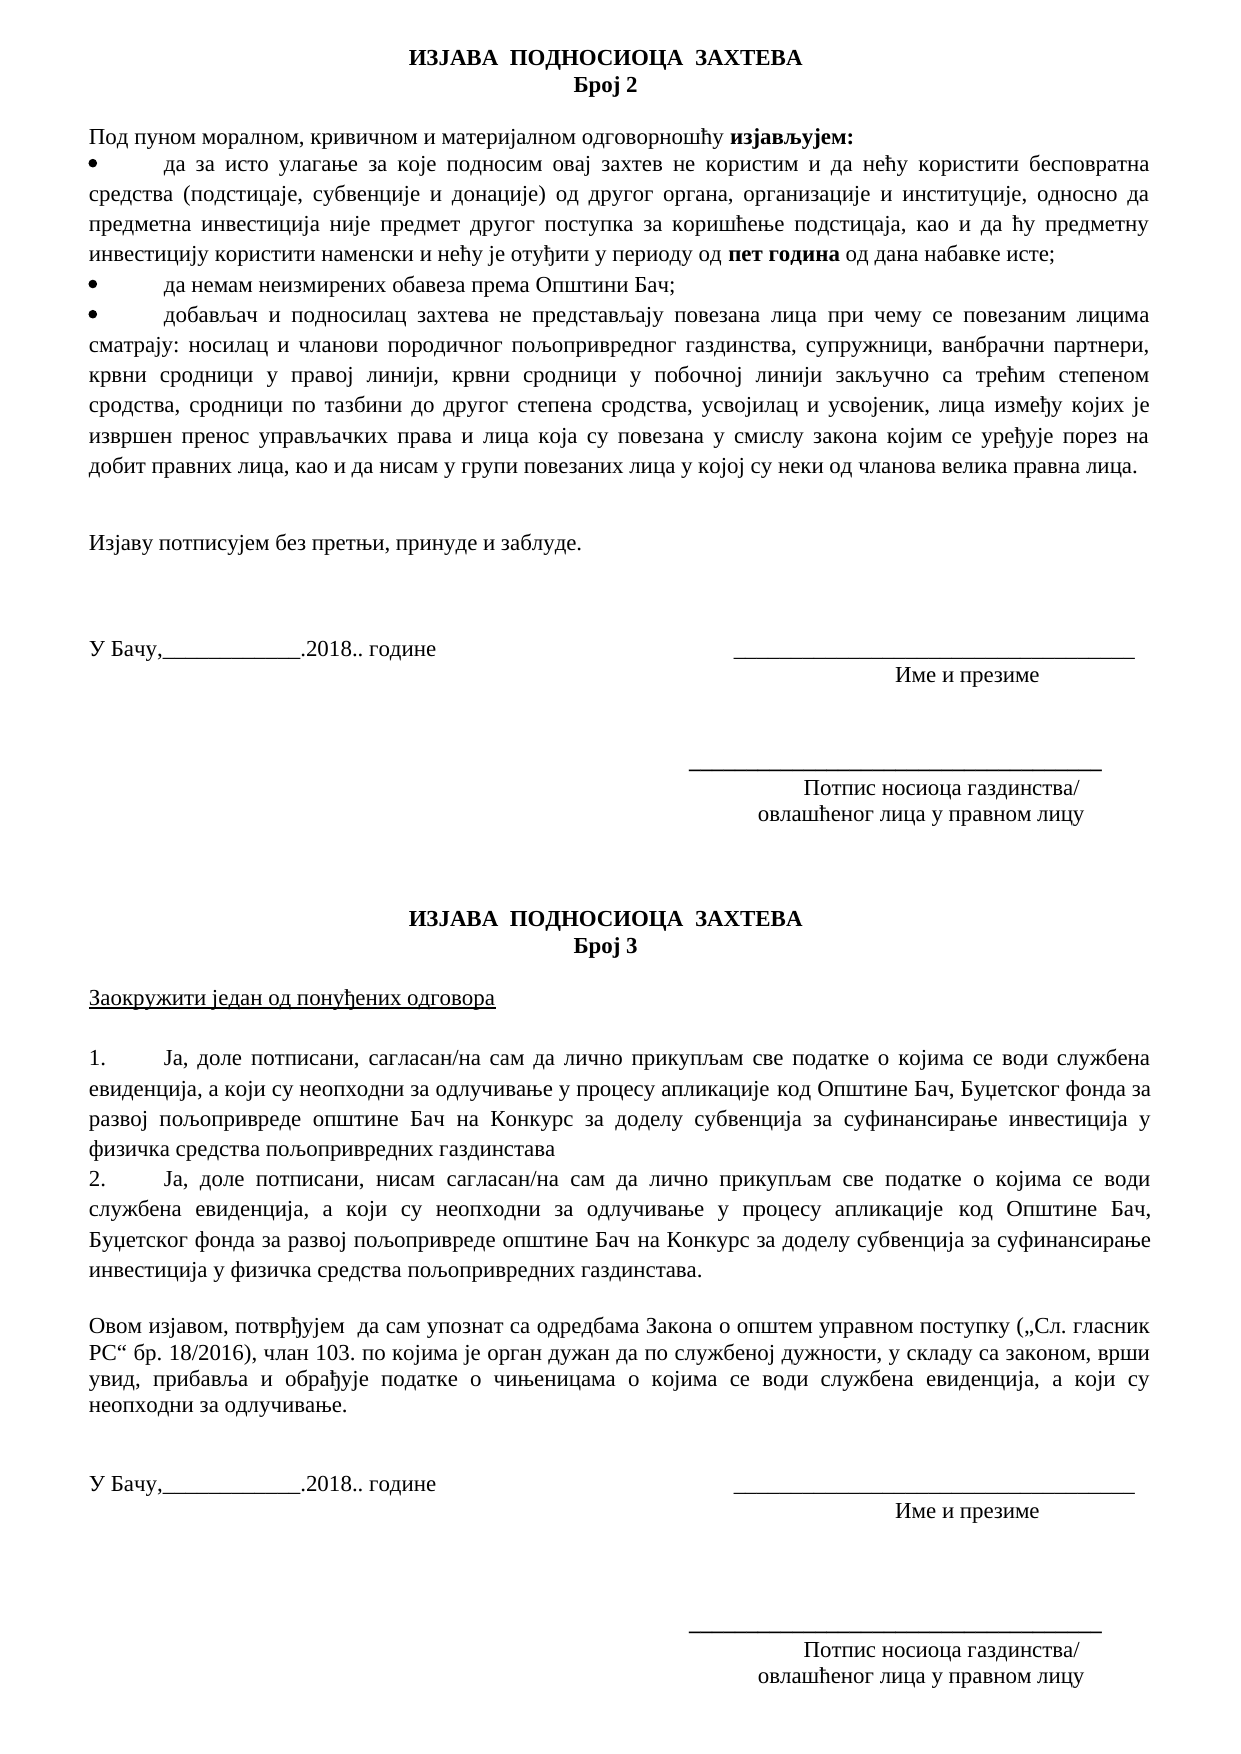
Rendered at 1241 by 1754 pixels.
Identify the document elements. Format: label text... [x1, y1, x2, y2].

text овлашћеног лица у правном лицу [89, 800, 1152, 826]
text Потпис носиоца газдинства/ [89, 774, 1152, 800]
text Име и презиме [89, 1497, 1152, 1523]
text Заокружити један од понуђених одговора [89, 984, 1152, 1011]
text овлашћеног лица у правном лицу [89, 1662, 1152, 1688]
text Број 2 [59, 71, 1152, 97]
text ____________________________________ [89, 1609, 1152, 1636]
text Овом изјавом, потврђујем да сам упознат са одредбама Закона о општем управном поступку („Сл. гласник РС“ бр. 18/2016), члан 103. по којима је орган дужан да по службеној дужности, у складу са законом, врши увид, прибавља и обрађује податке о чињеницама о којима се води службена евиденција, а који су неопходни за одлучивање. [89, 1312, 1152, 1418]
list да немам неизмирених обавеза према Општини Бач; [89, 271, 1152, 297]
list добављач и подносилац захтева не представљају повезана лица при чему се повезаним лицима сматрају: носилац и чланови породичног пољопривредног газдинства, супружници, ванбрачни партнери, крвни сродници у правој линији, крвни сродници у побочној линији закључно са трећим степеном сродства, сродници по тазбини до другог степена сродства, усвојилац и усвојеник, лица између којих је извршен пренос управљачких права и лица која су повезана у смислу закона којим се уређује порез на добит правних лица, као и да нисам у групи повезаних лица у којој су неки од чланова велика правна лица. [89, 301, 1152, 478]
text Потпис носиоца газдинства/ [89, 1636, 1152, 1662]
text ИЗЈАВА ПОДНОСИОЦА ЗАХТЕВА [59, 44, 1152, 71]
list Ја, доле потписани, нисам сагласан/на сам да лично прикупљам све податке о којима се води службена евиденција, а који су неопходни за одлучивање у процесу апликације код Општине Бач, Буџетског фонда за развој пољопривреде општине Бач на Конкурс за доделу субвенција за суфинансирање инвестиција у физичка средства пољопривредних газдинстава. [89, 1165, 1152, 1282]
text Име и презиме [89, 661, 1152, 687]
text ____________________________________ [89, 747, 1152, 774]
text У Бачу,____________.2018.. године ___________________________________ [89, 635, 1152, 661]
text Број 3 [59, 932, 1152, 958]
list да за исто улагање за које подносим овај захтев не користим и да нећу користити бесповратна средства (подстицаје, субвенције и донације) од другог органа, организације и институције, односно да предметна инвестиција није предмет другог поступка за коришћење подстицаја, као и да ћу предметну инвестицију користити наменски и нећу је отуђити у периоду од пет годинa од дана набавке исте; [89, 150, 1152, 267]
text ИЗЈАВА ПОДНОСИОЦА ЗАХТЕВА [59, 905, 1152, 932]
text Изјаву потписујем без претњи, принуде и заблуде. [89, 529, 1152, 556]
list Ја, доле потписани, сагласан/на сам да лично прикупљам све податке о којима се води службена евиденција, а који су неопходни за одлучивање у процесу апликације код Општине Бач, Буџетског фонда за развој пољопривреде општине Бач на Конкурс за доделу субвенција за суфинансирање инвестиција у физичка средства пољопривредних газдинстава [89, 1044, 1152, 1161]
text Под пуном моралном, кривичном и материјалном одговорношћу изјављујем: [89, 123, 1152, 150]
text У Бачу,____________.2018.. године ___________________________________ [89, 1471, 1152, 1497]
